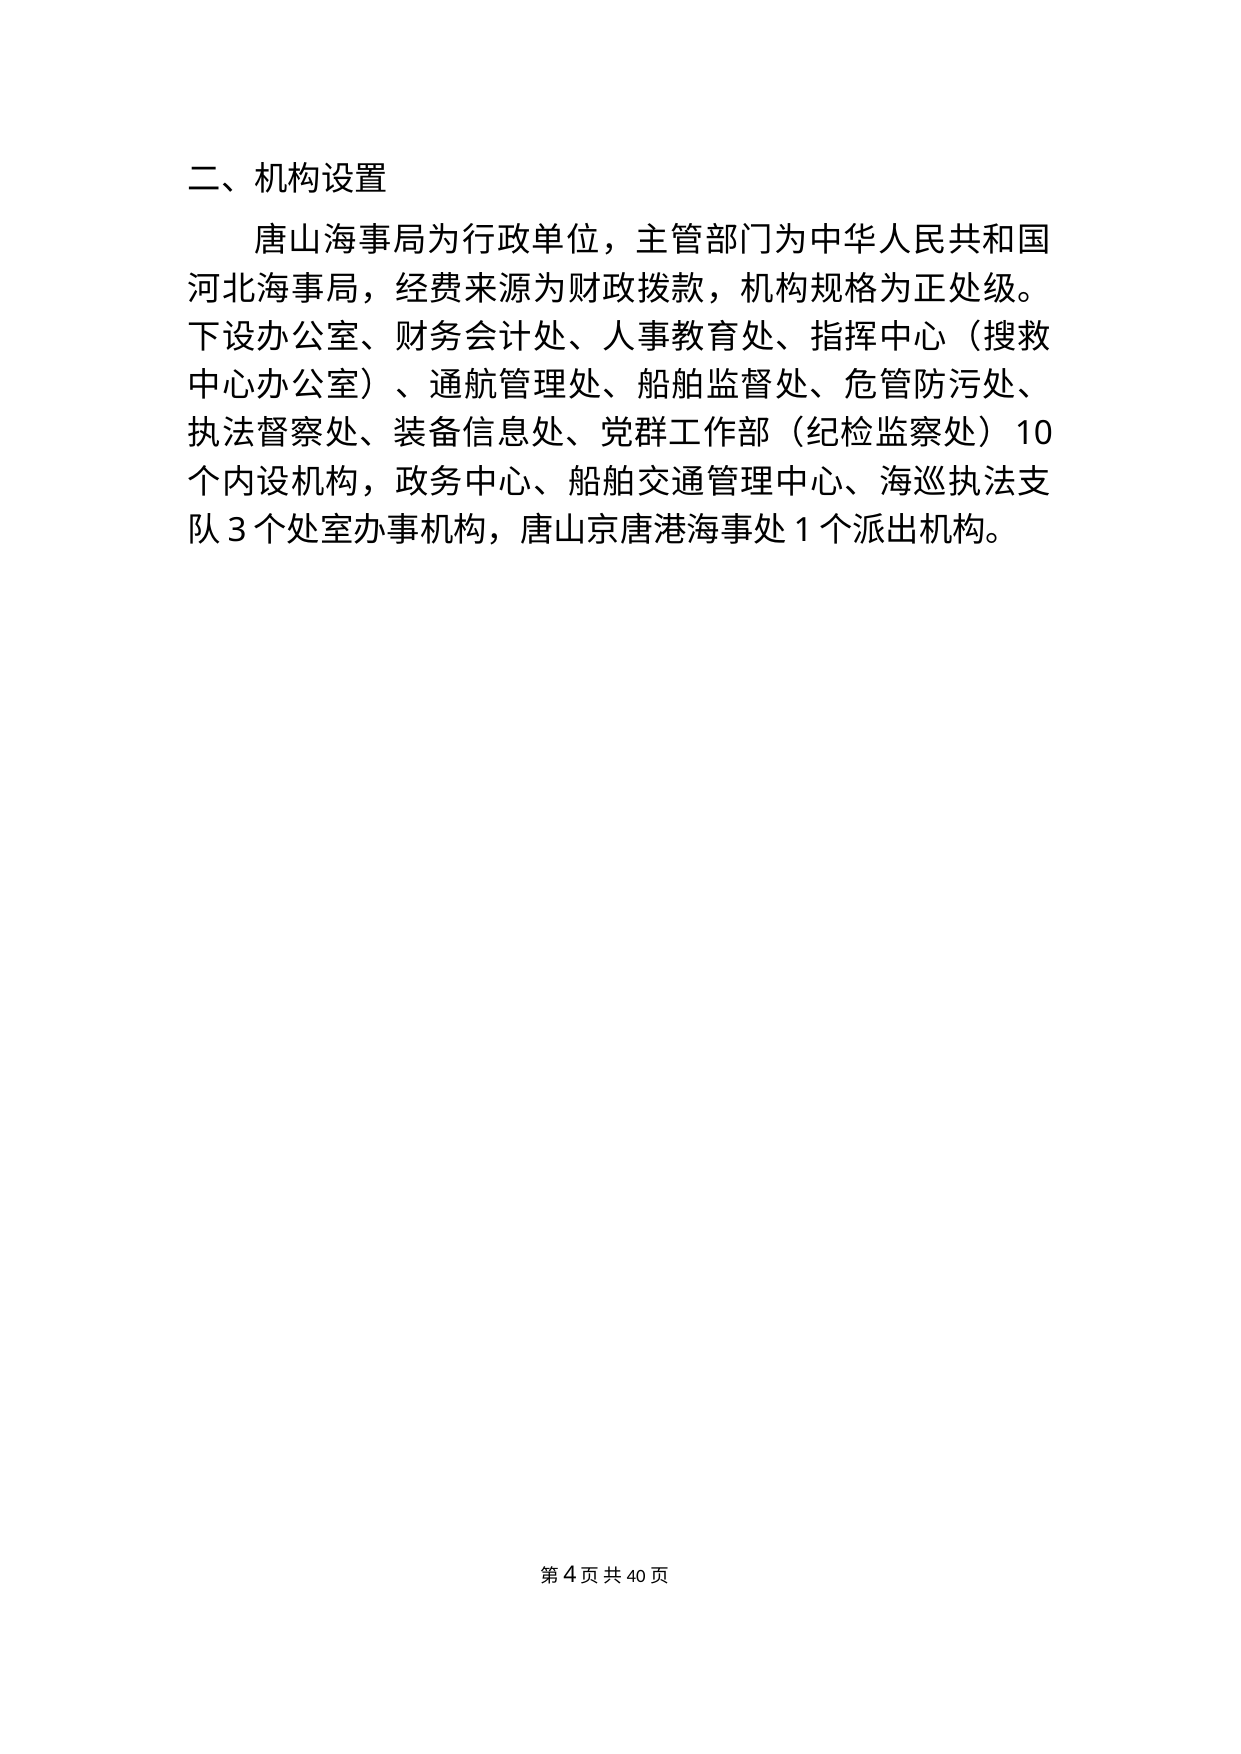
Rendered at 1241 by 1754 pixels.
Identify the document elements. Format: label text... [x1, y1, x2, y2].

subtitle 二、机构设置 [187, 150, 1053, 201]
text 唐山海事局为行政单位，主管部门为中华人民共和国河北海事局，经费来源为财政拨款，机构规格为正处级。下设办公室、财务会计处、人事教育处、指挥中心（搜救中心办公室）、通航管理处、船舶监督处、危管防污处、执法督察处、装备信息处、党群工作部（纪检监察处）10个内设机构，政务中心、船舶交通管理中心、海巡执法支队3个处室办事机构，唐山京唐港海事处1个派出机构。 [187, 213, 1053, 551]
